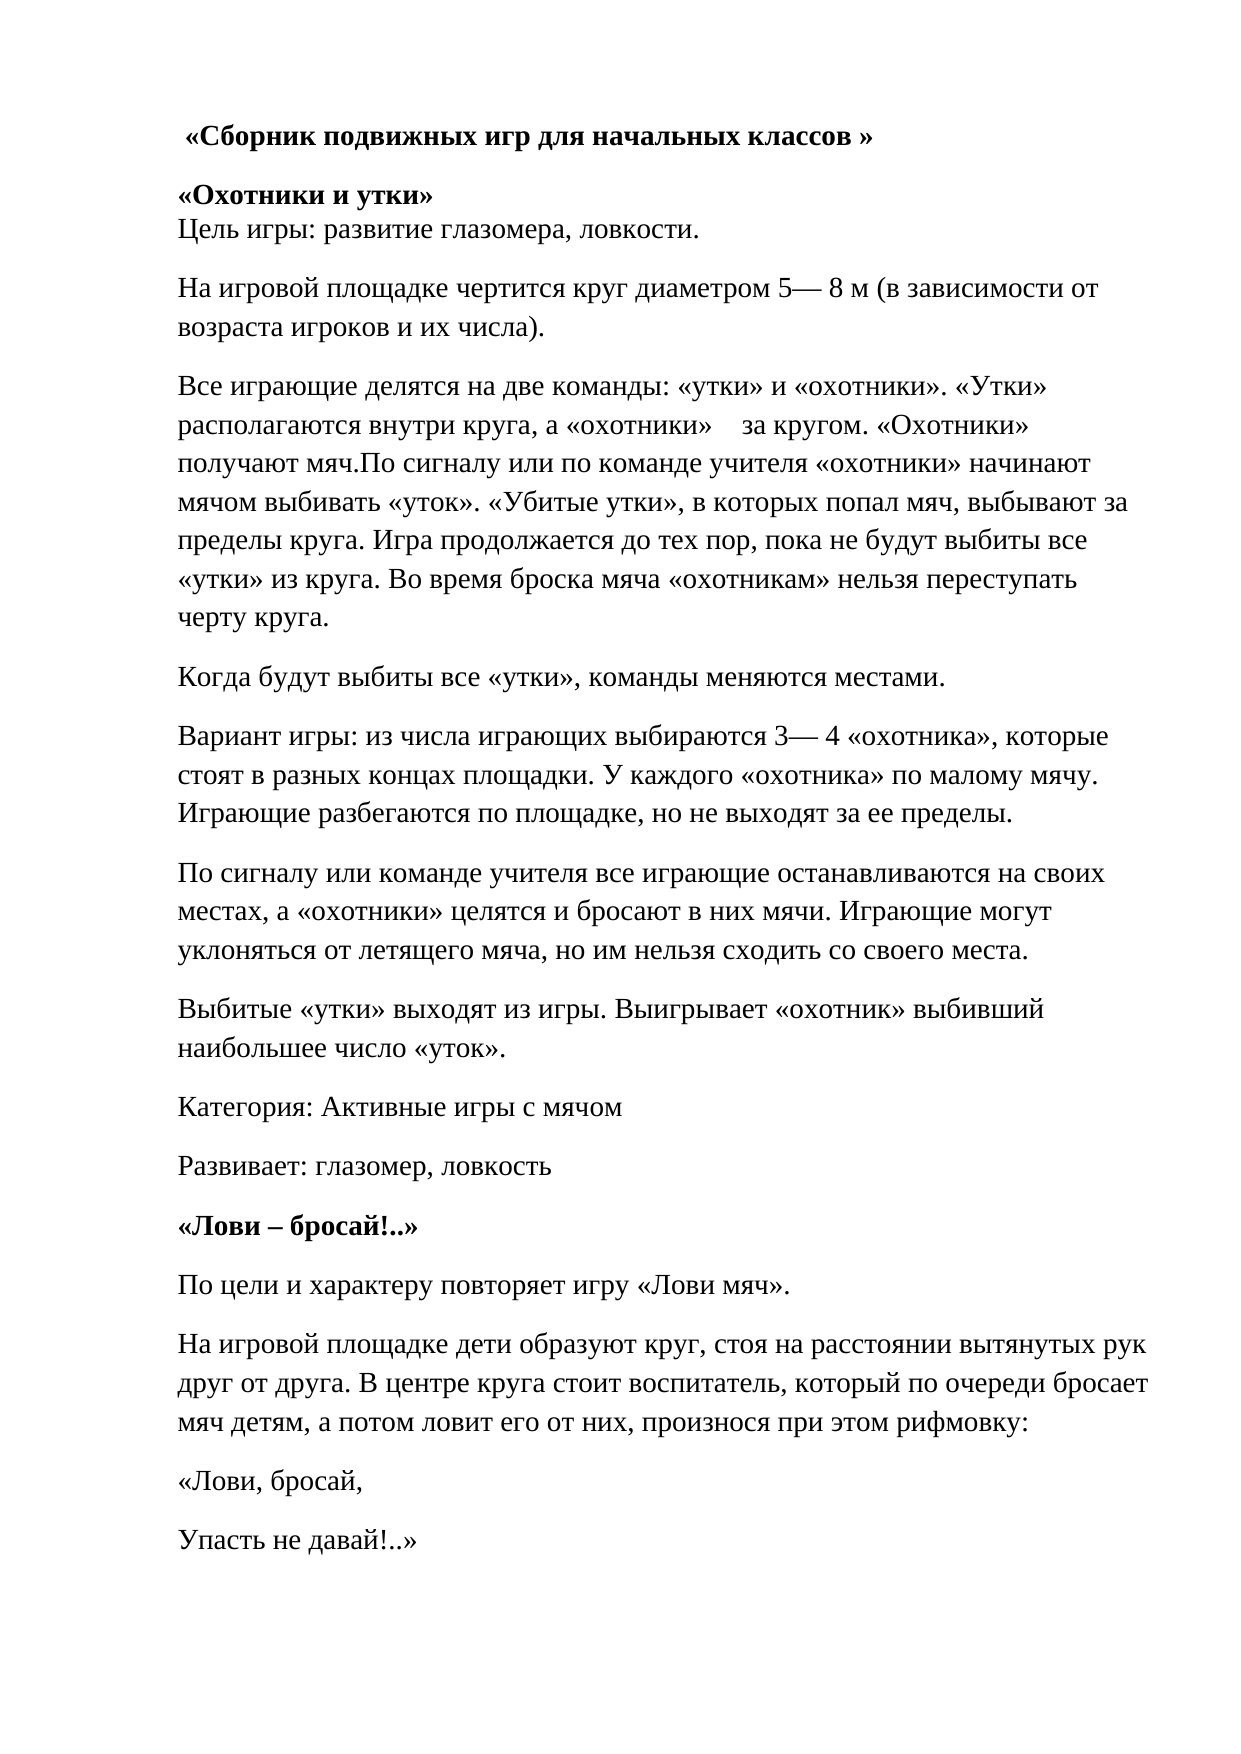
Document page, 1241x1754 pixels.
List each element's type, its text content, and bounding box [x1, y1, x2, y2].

text По цели и характеру повторяет игру «Лови мяч». [177, 1267, 1152, 1301]
text «Лови, бросай, [177, 1463, 1152, 1497]
text Упасть не давай!..» [177, 1522, 1152, 1556]
text «Сборник подвижных игр для начальных классов » [177, 118, 1152, 152]
text Выбитые «утки» выходят из игры. Выигрывает «охотник» выбивший наибольшее число «уток». [177, 991, 1152, 1063]
text Все играющие делятся на две команды: «утки» и «охотники». «Утки» располагаются внутри круга, а «охот­ники» за кругом. «Охотники» получают мяч.По сигналу или по команде учителя «охотники» начинают мячом выбивать «уток». «Убитые утки», в кото­рых попал мяч, выбывают за пределы круга. Игра про­должается до тех пор, пока не будут выбиты все «утки» из круга. Во время броска мяча «охотникам» нельзя пере­ступать черту круга. [177, 368, 1152, 633]
text На игровой площадке дети образуют круг, стоя на расстоянии вытянутых рук друг от друга. В центре круга стоит воспитатель, который по очереди бросает мяч де­тям, а потом ловит его от них, произнося при этом риф­мовку: [177, 1327, 1152, 1437]
text Вариант игры: из числа играющих выбираются 3— 4 «охотника», которые стоят в разных концах площадки. У каждого «охотника» по малому мячу. Играющие разбегаются по площадке, но не выходят за ее пределы. [177, 718, 1152, 829]
text Когда будут выбиты все «утки», команды меняются местами. [177, 659, 1152, 692]
text По сигналу или команде учителя все играющие останавливаются на своих местах, а «охотники» целятся и бросают в них мячи. Играющие могут уклоняться от летящего мяча, но им нельзя сходить со своего места. [177, 855, 1152, 965]
text «Лови – бросай!..» [177, 1208, 1152, 1241]
text Категория: Активные игры с мячом [177, 1089, 1152, 1123]
text На игровой площадке чертится круг диаметром 5— 8 м (в зависимости от возраста игроков и их числа). [177, 270, 1152, 342]
text «Охотники и утки» [177, 177, 1152, 211]
text Цель игры: развитие глазомера, ловкости. [177, 211, 1152, 244]
text Развивает: глазомер, ловкость [177, 1148, 1152, 1182]
